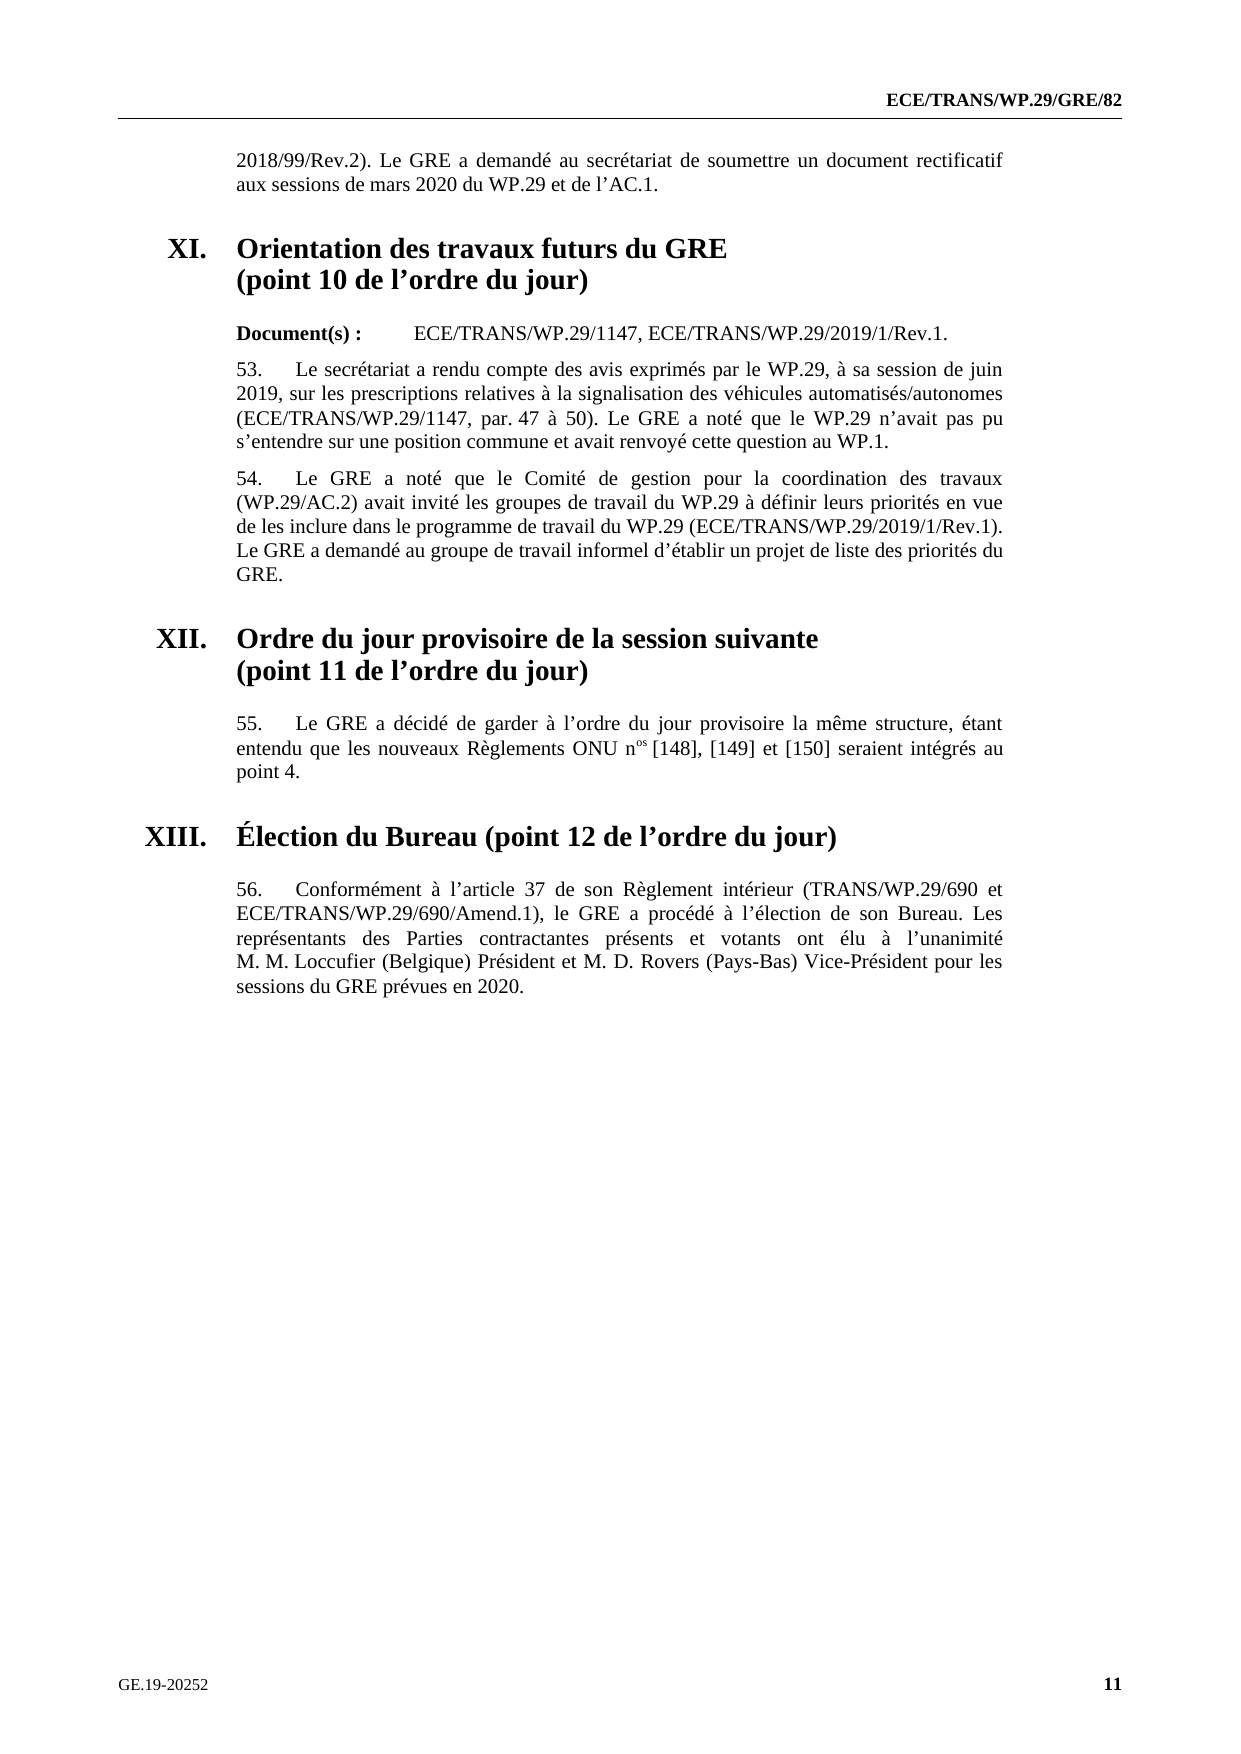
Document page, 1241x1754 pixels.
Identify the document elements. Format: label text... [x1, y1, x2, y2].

text XIII. Élection du Bureau (point 12 de l’ordre du jour) [118, 821, 1004, 852]
text 55. Le GRE a décidé de garder à l’ordre du jour provisoire la même structure, étant entendu que les nouveaux Règlements ONU nos [148], [149] et [150] seraient intégrés au point 4. [236, 711, 1004, 783]
text 56. Conformément à l’article 37 de son Règlement intérieur (TRANS/WP.29/690 et ECE/TRANS/WP.29/690/Amend.1), le GRE a procédé à l’élection de son Bureau. Les représentants des Parties contractantes présents et votants ont élu à l’unanimité M. M. Loccufier (Belgique) Président et M. D. Rovers (Pays-Bas) Vice-Président pour les sessions du GRE prévues en 2020. [236, 877, 1004, 998]
text 54. Le GRE a noté que le Comité de gestion pour la coordination des travaux (WP.29/AC.2) avait invité les groupes de travail du WP.29 à définir leurs priorités en vue de les inclure dans le programme de travail du WP.29 (ECE/TRANS/WP.29/2019/1/Rev.1). Le GRE a demandé au groupe de travail informel d’établir un projet de liste des priorités du GRE. [236, 466, 1004, 586]
text XI. Orientation des travaux futurs du GRE (point 10 de l’ordre du jour) [118, 233, 1004, 296]
text Document(s) : ECE/TRANS/WP.29/1147, ECE/TRANS/WP.29/2019/1/Rev.1. [236, 321, 1004, 345]
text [236, 148, 1004, 196]
text 53. Le secrétariat a rendu compte des avis exprimés par le WP.29, à sa session de juin 2019, sur les prescriptions relatives à la signalisation des véhicules automatisés/autonomes (ECE/TRANS/WP.29/1147, par. 47 à 50). Le GRE a noté que le WP.29 n’avait pas pu s’entendre sur une position commune et avait renvoyé cette question au WP.1. [236, 357, 1004, 453]
text XII. Ordre du jour provisoire de la session suivante (point 11 de l’ordre du jour) [118, 624, 1004, 686]
